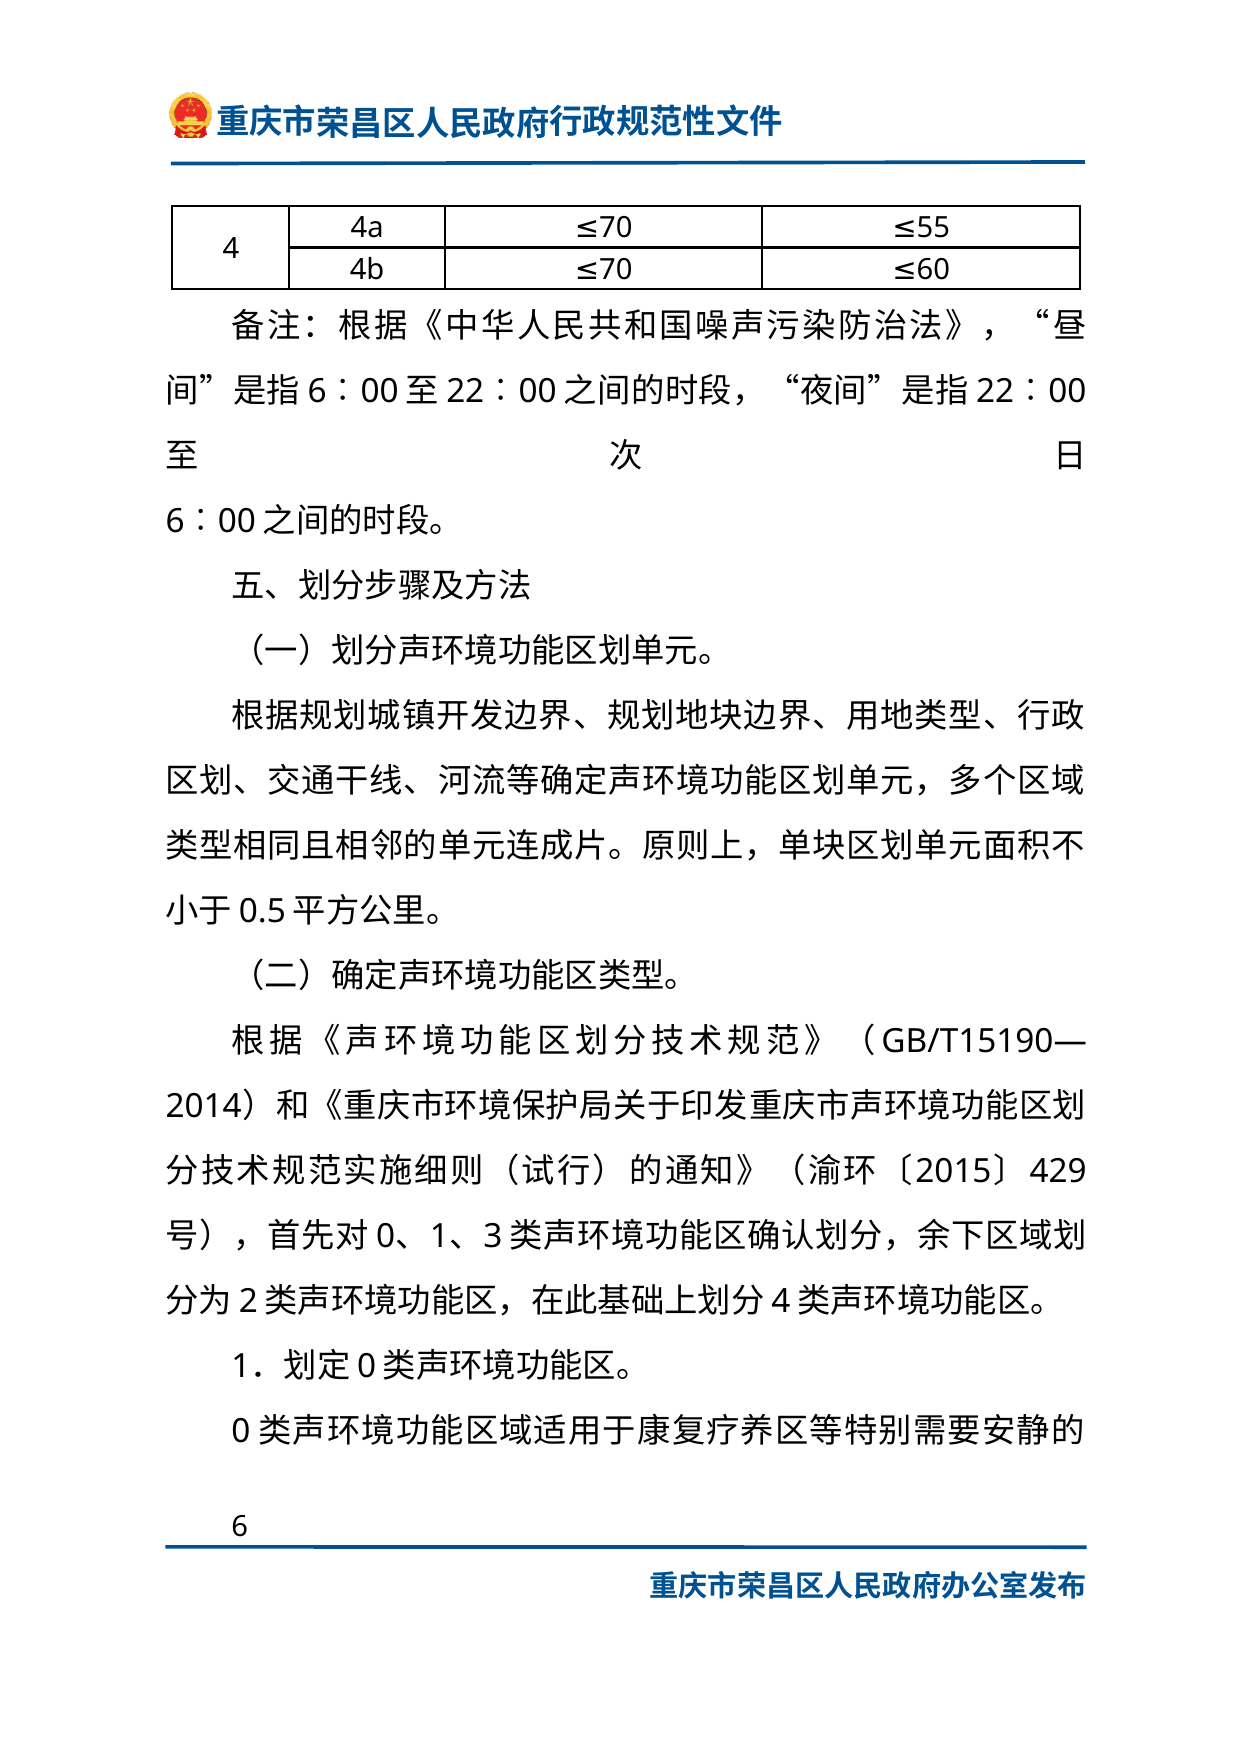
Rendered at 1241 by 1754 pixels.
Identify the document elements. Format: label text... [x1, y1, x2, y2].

text 1．划定0类声环境功能区。 [165, 1330, 1087, 1395]
text 6︰00之间的时段。 [165, 485, 1087, 550]
picture [165, 90, 216, 142]
text 根据《声环境功能区划分技术规范》（GB/T15190—2014）和《重庆市环境保护局关于印发重庆市声环境功能区划分技术规范实施细则（试行）的通知》（渝环〔2015〕429号），首先对0、1、3类声环境功能区确认划分，余下区域划分为2类声环境功能区，在此基础上划分4类声环境功能区。 [165, 1005, 1087, 1330]
text 根据规划城镇开发边界、规划地块边界、用地类型、行政区划、交通干线、河流等确定声环境功能区划单元，多个区域类型相同且相邻的单元连成片。原则上，单块区划单元面积不小于0.5平方公里。 [165, 680, 1087, 940]
table_cell ≤55 [763, 207, 1079, 246]
table_cell ≤70 [446, 207, 761, 246]
subtitle （一）划分声环境功能区划单元。 [165, 615, 1087, 680]
text 备注：根据《中华人民共和国噪声污染防治法》，“昼间”是指6︰00至22︰00之间的时段，“夜间”是指22︰00至次日 [165, 290, 1087, 485]
table_cell 4a [290, 207, 444, 246]
table_cell ≤70 [446, 249, 761, 288]
table_cell 4b [290, 249, 444, 288]
table_cell 4 [173, 207, 288, 288]
subtitle 五、划分步骤及方法 [165, 550, 1087, 615]
text 0类声环境功能区域适用于康复疗养区等特别需要安静的区域。该区域内及附近区域应无明显噪声源，区域界限明确。 [165, 1395, 1087, 1460]
subtitle （二）确定声环境功能区类型。 [165, 940, 1087, 1005]
table_cell ≤60 [763, 249, 1079, 288]
